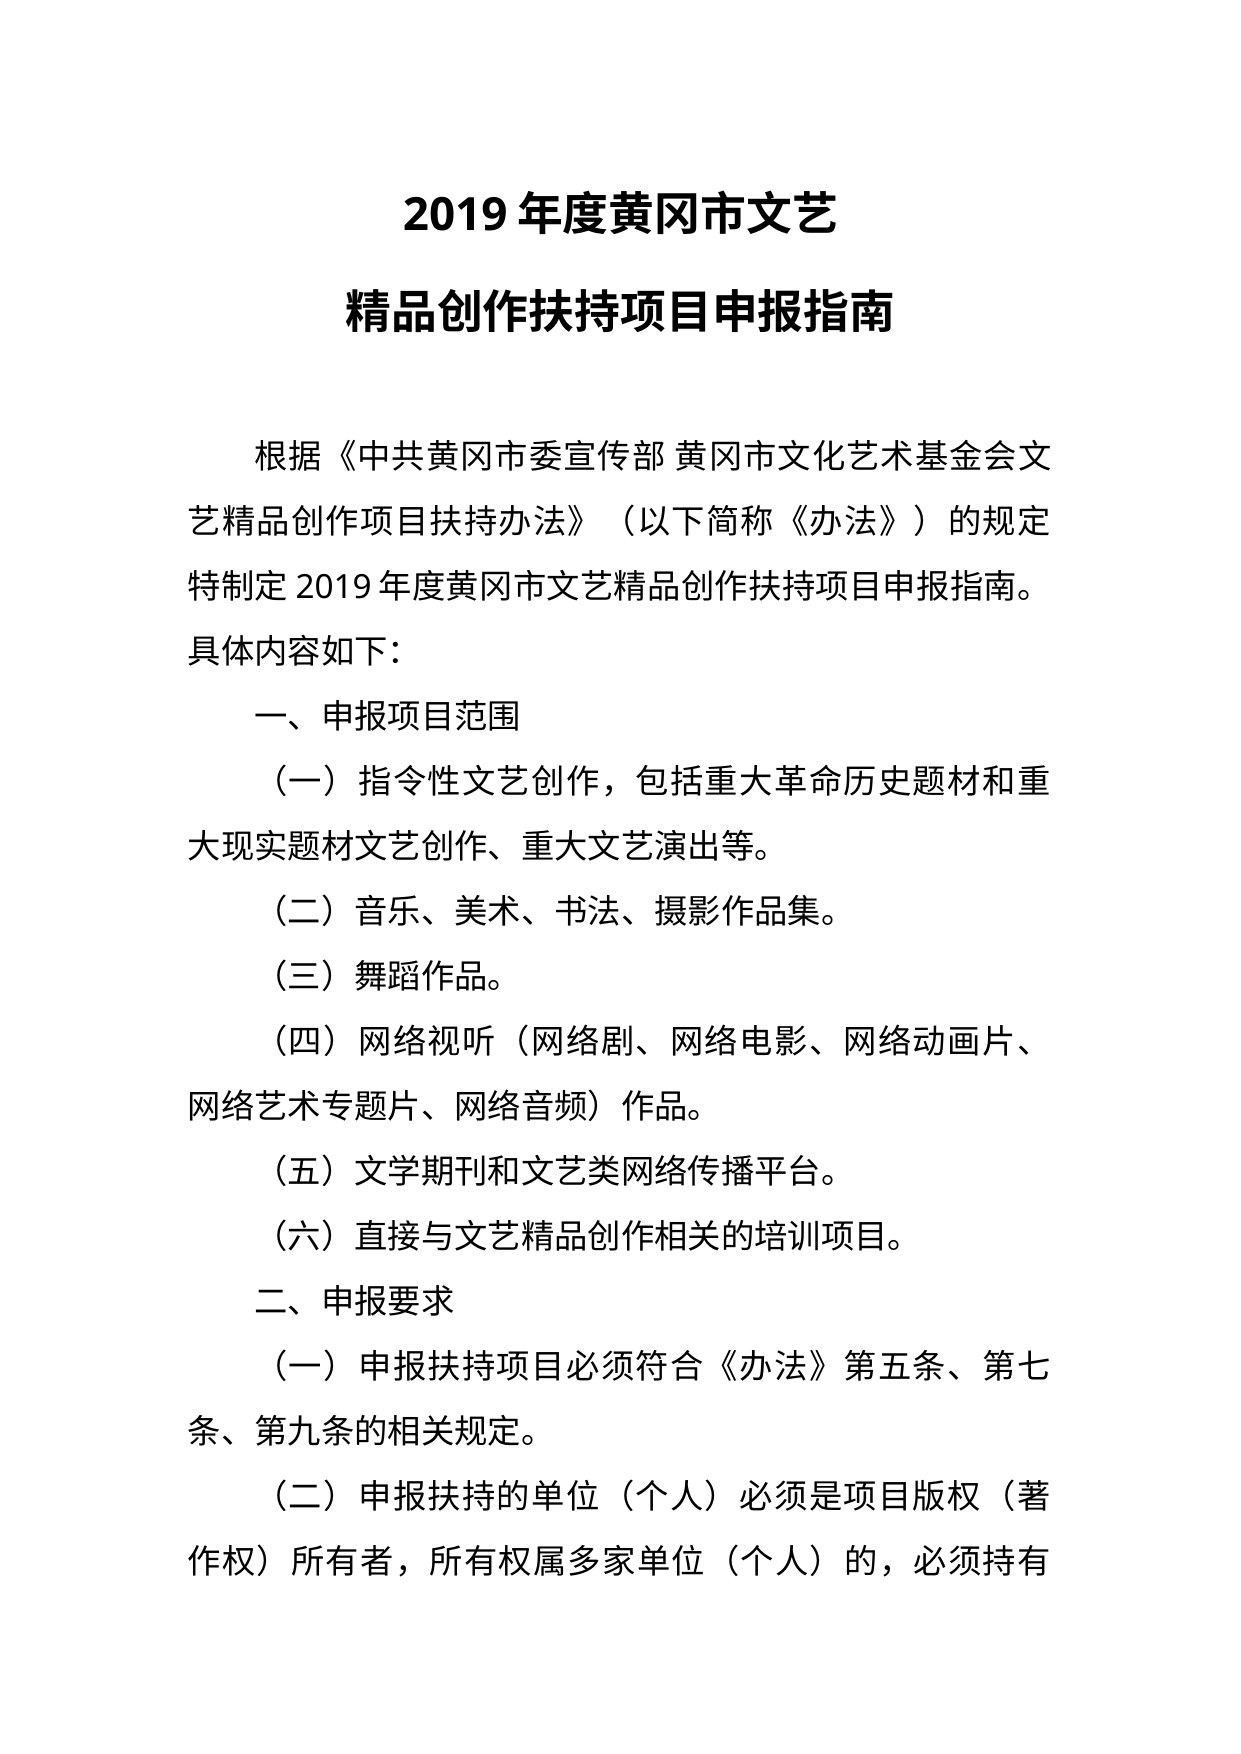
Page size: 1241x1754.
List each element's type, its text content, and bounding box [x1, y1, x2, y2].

text 二、申报要求 [187, 1267, 1053, 1332]
text 一、申报项目范围 [187, 682, 1053, 747]
text （四）网络视听（网络剧、网络电影、网络动画片、网络艺术专题片、网络音频）作品。 [187, 1007, 1053, 1137]
text （六）直接与文艺精品创作相关的培训项目。 [187, 1202, 1053, 1267]
text （五）文学期刊和文艺类网络传播平台。 [187, 1137, 1053, 1202]
text （三）舞蹈作品。 [187, 942, 1053, 1007]
text （二）音乐、美术、书法、摄影作品集。 [187, 877, 1053, 942]
text 根据《中共黄冈市委宣传部 黄冈市文化艺术基金会文艺精品创作项目扶持办法》（以下简称《办法》）的规定，特制定2019年度黄冈市文艺精品创作扶持项目申报指南。具体内容如下： [187, 422, 1053, 682]
text 2019年度黄冈市文艺 [187, 162, 1053, 259]
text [187, 1462, 1053, 1592]
text 精品创作扶持项目申报指南 [187, 259, 1053, 357]
text （一）指令性文艺创作，包括重大革命历史题材和重大现实题材文艺创作、重大文艺演出等。 [187, 747, 1053, 877]
text （一）申报扶持项目必须符合《办法》第五条、第七条、第九条的相关规定。 [187, 1332, 1053, 1462]
